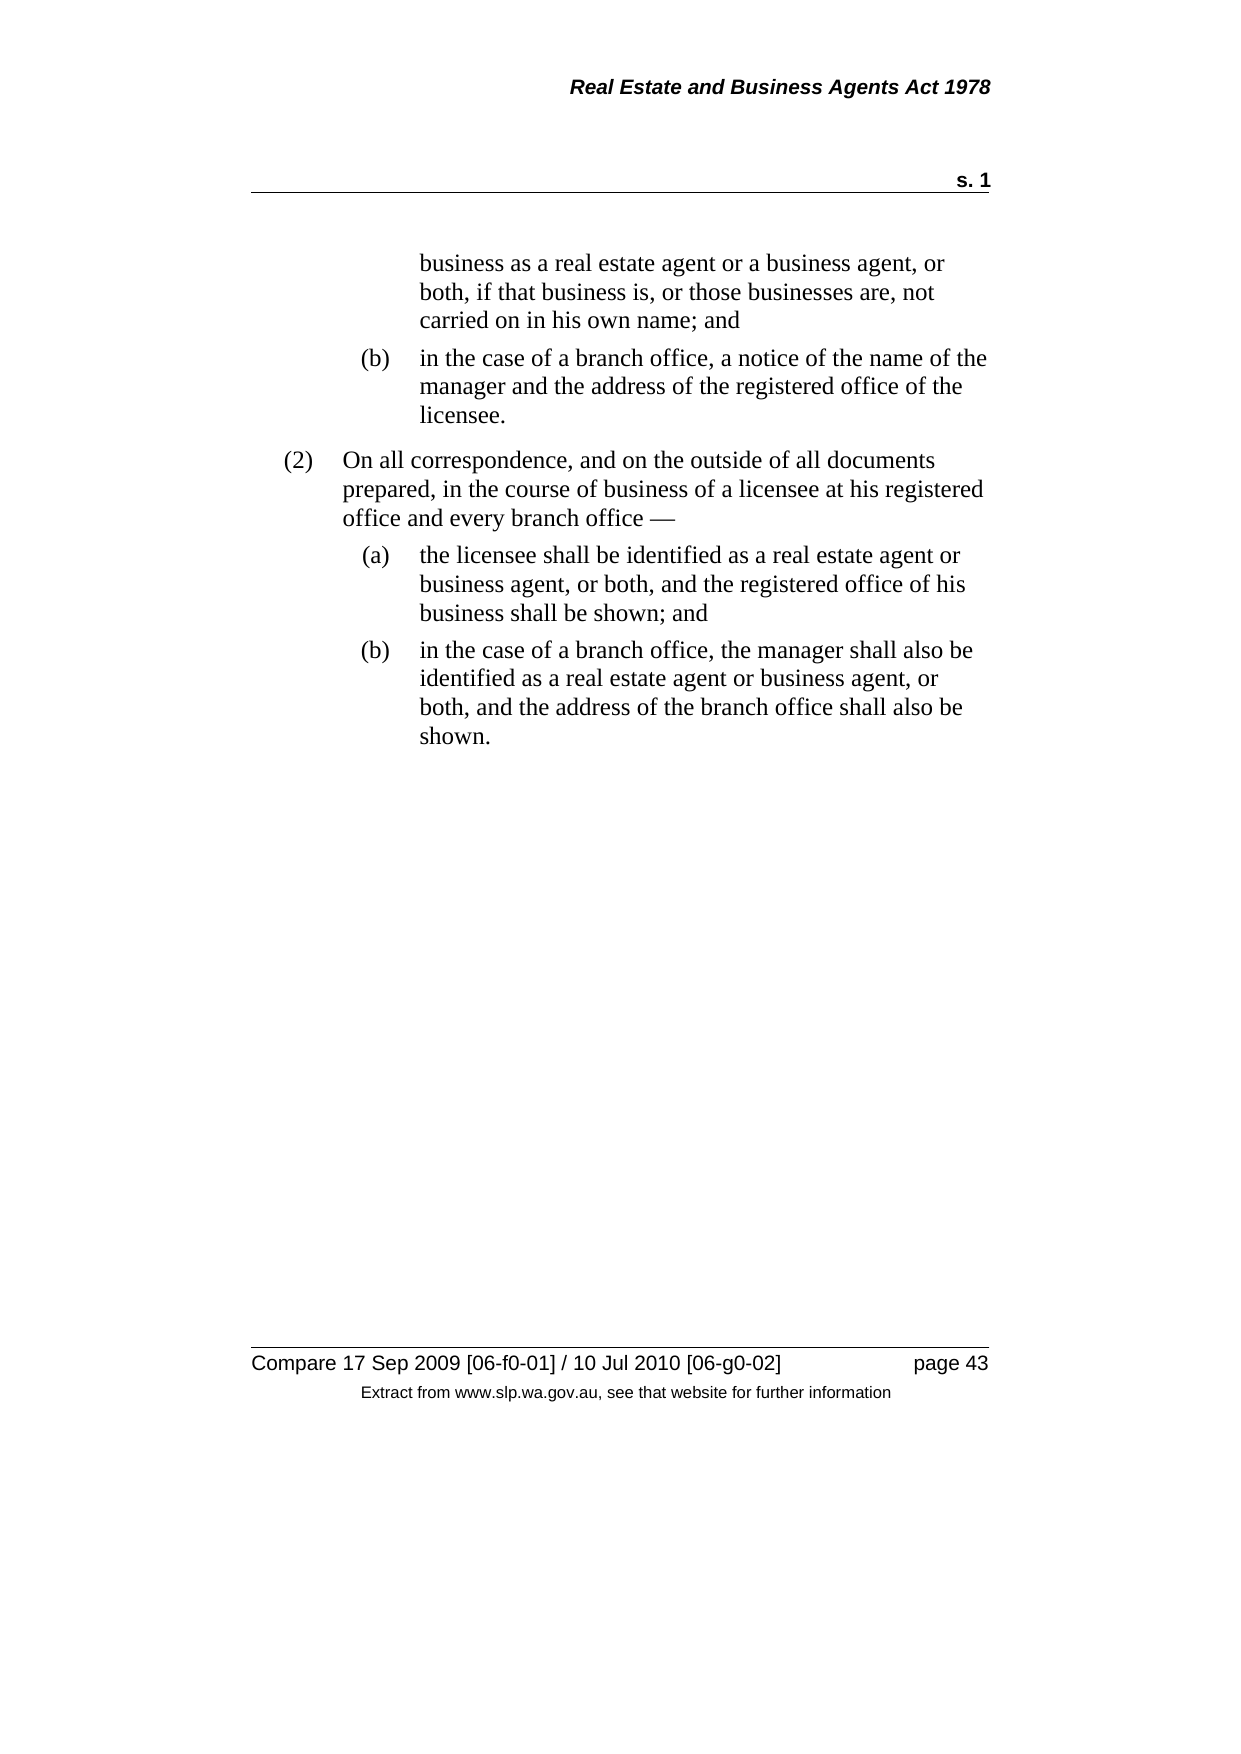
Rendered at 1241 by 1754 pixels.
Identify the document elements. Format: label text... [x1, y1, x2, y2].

text (a) the licensee shall be identified as a real estate agent or business agent, or both, and the registered office of his business shall be shown; and [251, 540, 989, 626]
text (b) in the case of a branch office, the manager shall also be identified as a real estate agent or business agent, or both, and the address of the branch office shall also be shown. [251, 635, 989, 750]
text (b) in the case of a branch office, a notice of the name of the manager and the address of the registered office of the licensee. [251, 343, 989, 429]
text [251, 248, 989, 334]
text (2) On all correspondence, and on the outside of all documents prepared, in the course of business of a licensee at his registered office and every branch office — [251, 446, 989, 532]
